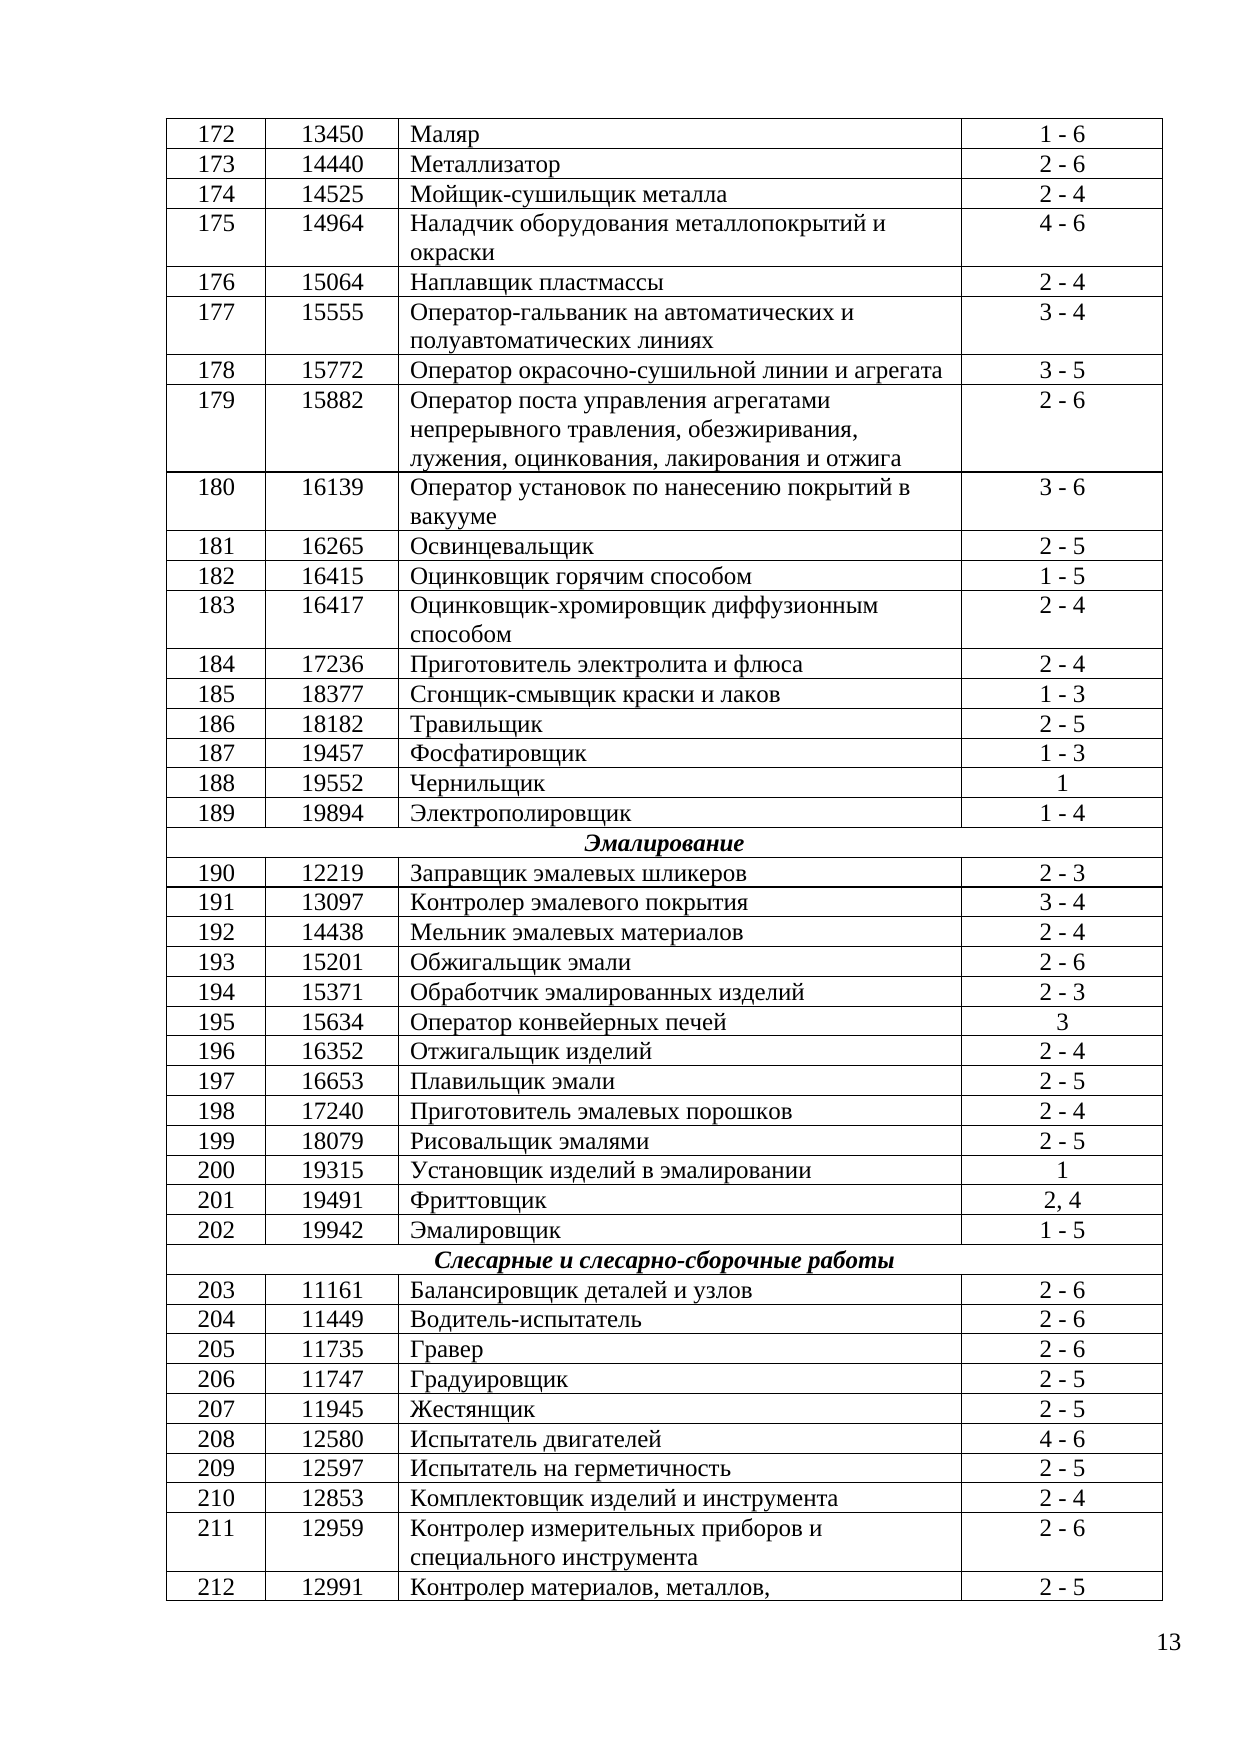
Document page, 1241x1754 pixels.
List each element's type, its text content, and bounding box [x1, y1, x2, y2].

table_cell Рисовальщик эмалями [399, 1126, 961, 1154]
table_cell 1 - 4 [962, 798, 1162, 827]
table_cell 1 - 5 [962, 561, 1162, 589]
table_cell Балансировщик деталей и узлов [399, 1275, 961, 1303]
table_cell 13450 [266, 119, 398, 148]
table_cell 18079 [266, 1126, 398, 1154]
table_cell 2, 4 [962, 1185, 1162, 1214]
table_cell 15882 [266, 385, 398, 471]
table_cell 185 [167, 679, 265, 708]
table_cell 16265 [266, 531, 398, 560]
table_cell 189 [167, 798, 265, 827]
table_cell 17236 [266, 649, 398, 678]
table_cell 2 - 5 [962, 1364, 1162, 1393]
table_cell Оцинковщик-хромировщик диффузионным способом [399, 591, 961, 648]
table_cell 19552 [266, 768, 398, 797]
table_cell 175 [167, 209, 265, 266]
table_cell 204 [167, 1305, 265, 1333]
table_cell 19491 [266, 1185, 398, 1214]
table_cell 3 - 4 [962, 297, 1162, 354]
table_cell Оператор установок по нанесению покрытий в вакууме [399, 473, 961, 530]
table_cell 3 - 4 [962, 888, 1162, 916]
table_cell 195 [167, 1007, 265, 1035]
table_cell Обжигальщик эмали [399, 947, 961, 976]
table_cell 191 [167, 888, 265, 916]
table_cell 205 [167, 1334, 265, 1363]
table_cell 202 [167, 1215, 265, 1244]
table_cell 2 - 5 [962, 531, 1162, 560]
table_cell Гравер [399, 1334, 961, 1363]
table_cell Плавильщик эмали [399, 1066, 961, 1095]
table_cell 12219 [266, 858, 398, 886]
table_cell 198 [167, 1096, 265, 1125]
table_cell 190 [167, 858, 265, 886]
table_cell Оператор окрасочно-сушильной линии и агрегата [399, 355, 961, 384]
table_cell Эмалирование [167, 828, 1162, 857]
table_cell Сгонщик-смывщик краски и лаков [399, 679, 961, 708]
table_cell 14525 [266, 179, 398, 207]
table_cell Заправщик эмалевых шликеров [399, 858, 961, 886]
table_cell 11449 [266, 1305, 398, 1333]
table_cell 2 - 6 [962, 149, 1162, 178]
table_cell 211 [167, 1513, 265, 1571]
table_cell 12853 [266, 1483, 398, 1512]
table_cell 15064 [266, 267, 398, 296]
table_cell 178 [167, 355, 265, 384]
table_cell 2 - 4 [962, 649, 1162, 678]
table_cell 11161 [266, 1275, 398, 1303]
table_cell 3 - 6 [962, 473, 1162, 530]
table_cell 3 - 5 [962, 355, 1162, 384]
table_cell Наладчик оборудования металлопокрытий и окраски [399, 209, 961, 266]
table_cell 209 [167, 1454, 265, 1482]
table_cell 179 [167, 385, 265, 471]
table_cell 16415 [266, 561, 398, 589]
table_cell Контролер измерительных приборов и специального инструмента [399, 1513, 961, 1571]
table_cell 18377 [266, 679, 398, 708]
table_cell Металлизатор [399, 149, 961, 178]
table_cell 212 [167, 1572, 265, 1600]
table_cell Оператор поста управления агрегатами непрерывного травления, обезжиривания, лужения, оцинкования, лакирования и отжига [399, 385, 961, 471]
table_cell 2 - 6 [962, 1513, 1162, 1571]
table_cell 180 [167, 473, 265, 530]
table_cell 210 [167, 1483, 265, 1512]
table_cell 3 [962, 1007, 1162, 1035]
table_cell 176 [167, 267, 265, 296]
table_cell 192 [167, 917, 265, 946]
table_cell 2 - 4 [962, 1096, 1162, 1125]
table_cell 16352 [266, 1036, 398, 1065]
table_cell Комплектовщик изделий и инструмента [399, 1483, 961, 1512]
table_cell 2 - 6 [962, 947, 1162, 976]
table_cell 203 [167, 1275, 265, 1303]
table_cell 17240 [266, 1096, 398, 1125]
table_cell 177 [167, 297, 265, 354]
table_cell 186 [167, 709, 265, 737]
table_cell Слесарные и слесарно-сборочные работы [167, 1245, 1162, 1274]
table_cell Испытатель двигателей [399, 1424, 961, 1452]
table_cell Наплавщик пластмассы [399, 267, 961, 296]
table_cell 19894 [266, 798, 398, 827]
table_cell Эмалировщик [399, 1215, 961, 1244]
table_cell 16653 [266, 1066, 398, 1095]
table_cell 2 - 3 [962, 858, 1162, 886]
table_cell 14440 [266, 149, 398, 178]
table_cell 18182 [266, 709, 398, 737]
table_cell Градуировщик [399, 1364, 961, 1393]
table_cell 4 - 6 [962, 209, 1162, 266]
table_cell 2 - 5 [962, 1572, 1162, 1600]
table_cell Оператор-гальваник на автоматических и полуавтоматических линиях [399, 297, 961, 354]
table_cell Установщик изделий в эмалировании [399, 1156, 961, 1184]
table_cell 2 - 4 [962, 591, 1162, 648]
table_cell 12597 [266, 1454, 398, 1482]
table_cell 1 - 6 [962, 119, 1162, 148]
table_cell 13097 [266, 888, 398, 916]
table_cell 2 - 4 [962, 179, 1162, 207]
table_cell Маляр [399, 119, 961, 148]
table_cell 2 - 4 [962, 267, 1162, 296]
table_cell Водитель-испытатель [399, 1305, 961, 1333]
table_cell 16139 [266, 473, 398, 530]
table_cell 181 [167, 531, 265, 560]
table_cell Фосфатировщик [399, 739, 961, 767]
table_cell 196 [167, 1036, 265, 1065]
table_cell 11945 [266, 1394, 398, 1423]
table_cell 1 [962, 768, 1162, 797]
table_cell 1 - 3 [962, 739, 1162, 767]
table_cell Испытатель на герметичность [399, 1454, 961, 1482]
table_cell 184 [167, 649, 265, 678]
table_cell 12959 [266, 1513, 398, 1571]
table_cell 199 [167, 1126, 265, 1154]
table_cell 183 [167, 591, 265, 648]
table_cell Отжигальщик изделий [399, 1036, 961, 1065]
table_cell 172 [167, 119, 265, 148]
table_cell 15772 [266, 355, 398, 384]
table_cell 201 [167, 1185, 265, 1214]
table_cell 2 - 4 [962, 917, 1162, 946]
table_cell Приготовитель электролита и флюса [399, 649, 961, 678]
table_cell 207 [167, 1394, 265, 1423]
table_cell Контролер эмалевого покрытия [399, 888, 961, 916]
table_cell 19315 [266, 1156, 398, 1184]
table_cell 2 - 6 [962, 1305, 1162, 1333]
table_cell Жестянщик [399, 1394, 961, 1423]
table_cell Обработчик эмалированных изделий [399, 977, 961, 1006]
table_cell 2 - 6 [962, 385, 1162, 471]
table_cell 193 [167, 947, 265, 976]
table_cell 194 [167, 977, 265, 1006]
table_cell Чернильщик [399, 768, 961, 797]
table_cell 19457 [266, 739, 398, 767]
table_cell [399, 1572, 961, 1600]
table_cell 19942 [266, 1215, 398, 1244]
table_cell 2 - 5 [962, 1454, 1162, 1482]
table_cell 173 [167, 149, 265, 178]
table_cell Электрополировщик [399, 798, 961, 827]
table_cell 2 - 5 [962, 1394, 1162, 1423]
table_cell 11735 [266, 1334, 398, 1363]
table_cell 15555 [266, 297, 398, 354]
table_cell 174 [167, 179, 265, 207]
table_cell Мойщик-сушильщик металла [399, 179, 961, 207]
table_cell 182 [167, 561, 265, 589]
table_cell 206 [167, 1364, 265, 1393]
table_cell 14438 [266, 917, 398, 946]
table_cell 1 - 3 [962, 679, 1162, 708]
table_cell 15634 [266, 1007, 398, 1035]
table_cell 12580 [266, 1424, 398, 1452]
table_cell Оператор конвейерных печей [399, 1007, 961, 1035]
table_cell 14964 [266, 209, 398, 266]
table_cell 4 - 6 [962, 1424, 1162, 1452]
table_cell 208 [167, 1424, 265, 1452]
table_cell 197 [167, 1066, 265, 1095]
table_cell 11747 [266, 1364, 398, 1393]
table_cell 188 [167, 768, 265, 797]
table_cell 187 [167, 739, 265, 767]
table_cell Травильщик [399, 709, 961, 737]
table_cell 2 - 5 [962, 1126, 1162, 1154]
table_cell 2 - 6 [962, 1334, 1162, 1363]
table_cell 2 - 5 [962, 709, 1162, 737]
table_cell 1 - 5 [962, 1215, 1162, 1244]
table_cell Оцинковщик горячим способом [399, 561, 961, 589]
table_cell Приготовитель эмалевых порошков [399, 1096, 961, 1125]
table_cell 2 - 3 [962, 977, 1162, 1006]
table_cell 12991 [266, 1572, 398, 1600]
table_cell 2 - 4 [962, 1483, 1162, 1512]
table_cell Освинцевальщик [399, 531, 961, 560]
table_cell Мельник эмалевых материалов [399, 917, 961, 946]
table_cell 2 - 5 [962, 1066, 1162, 1095]
table_cell Фриттовщик [399, 1185, 961, 1214]
table_cell 2 - 4 [962, 1036, 1162, 1065]
table_cell 15201 [266, 947, 398, 976]
table_cell 15371 [266, 977, 398, 1006]
table_cell 16417 [266, 591, 398, 648]
table_cell 1 [962, 1156, 1162, 1184]
table_cell 200 [167, 1156, 265, 1184]
table_cell 2 - 6 [962, 1275, 1162, 1303]
